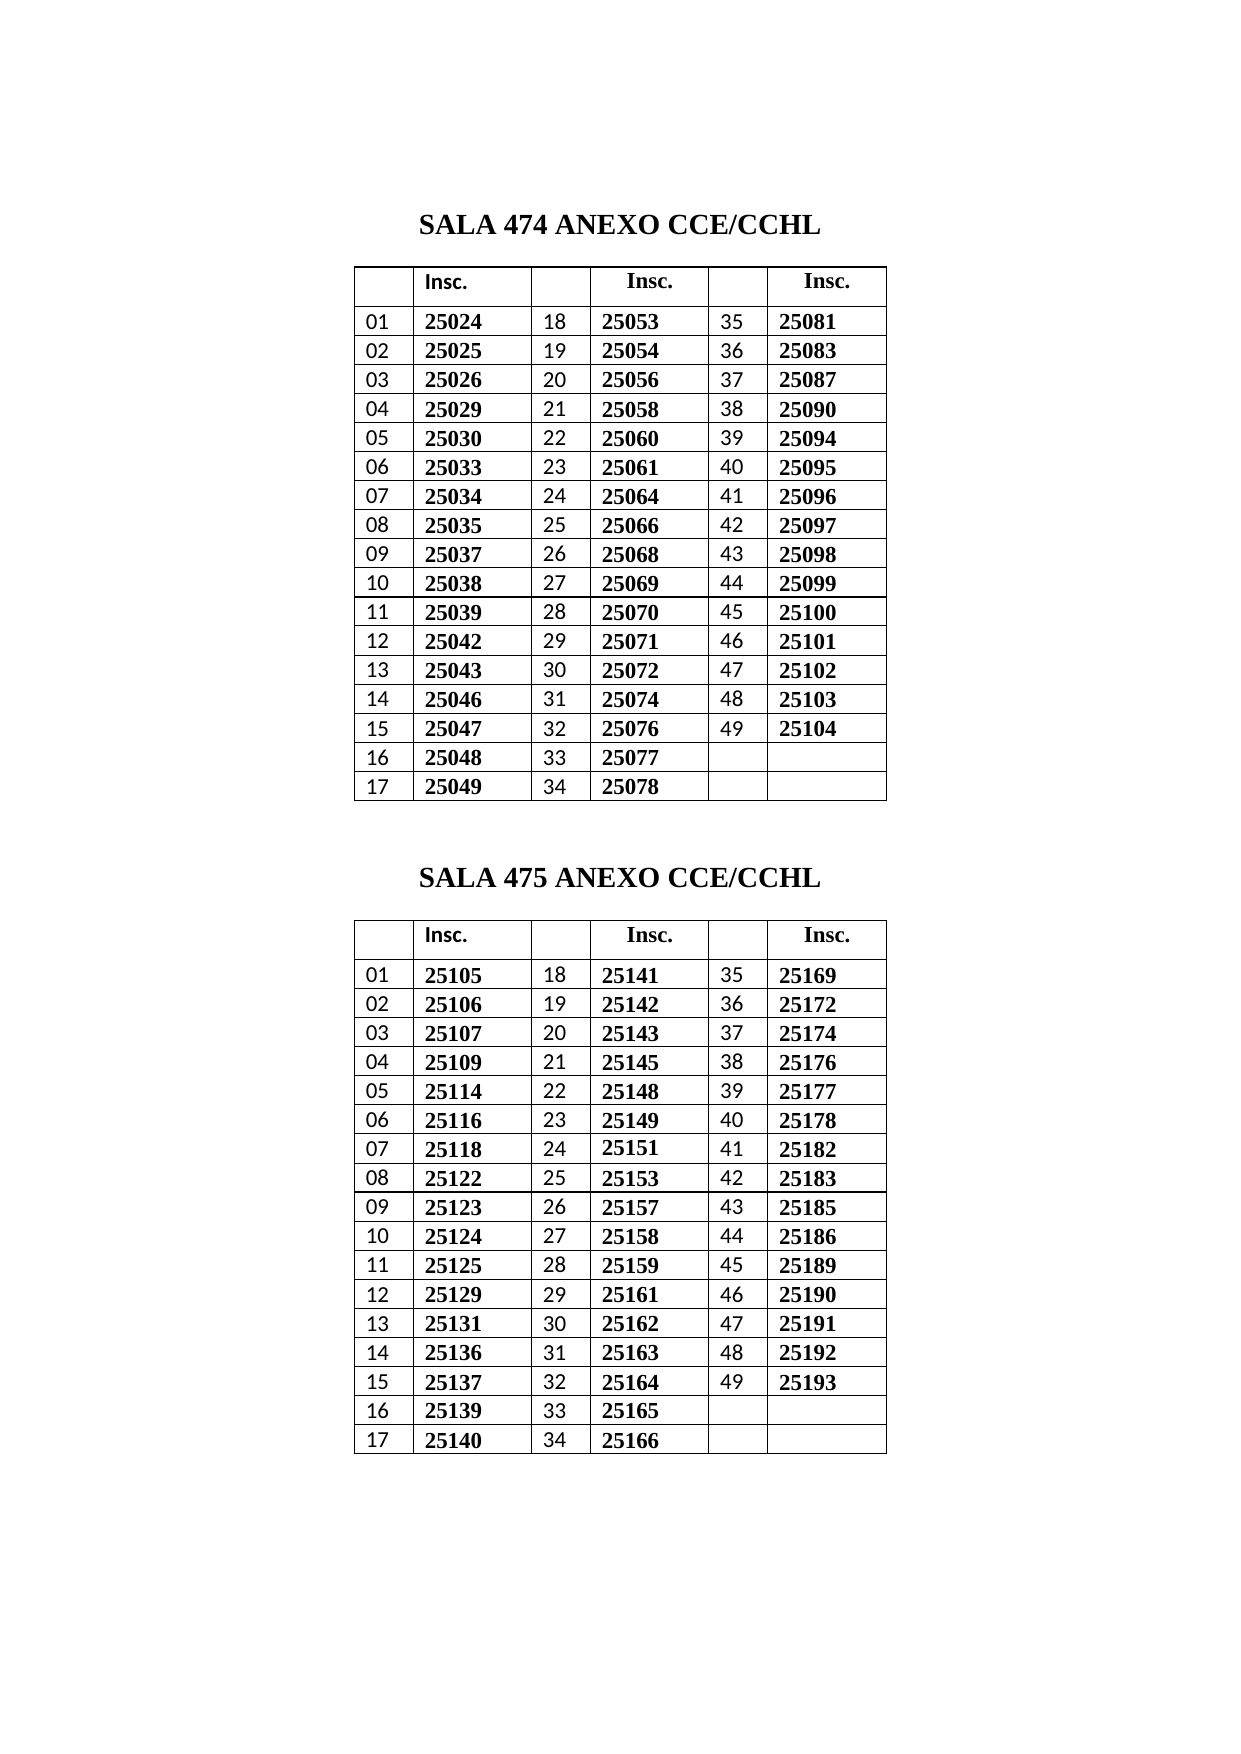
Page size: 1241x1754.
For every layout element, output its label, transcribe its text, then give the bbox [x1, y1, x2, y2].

table_cell 30 [532, 656, 590, 683]
table_cell 14 [355, 685, 413, 713]
table_cell 12 [355, 626, 413, 654]
table_cell 25095 [768, 452, 886, 480]
table_cell 07 [355, 481, 413, 509]
table_cell 15 [355, 714, 413, 742]
table_cell 25157 [591, 1193, 708, 1221]
table_cell 07 [355, 1134, 413, 1162]
table_cell 25034 [414, 481, 531, 509]
table_cell 25068 [591, 539, 708, 567]
table_cell 36 [709, 989, 767, 1017]
table_cell [768, 743, 886, 771]
table_cell 08 [355, 1164, 413, 1191]
table_cell 25139 [414, 1396, 531, 1424]
table_cell 49 [709, 714, 767, 742]
table_cell 25076 [591, 714, 708, 742]
table_cell 25169 [768, 960, 886, 988]
table_cell [768, 772, 886, 800]
table_header Insc. [591, 921, 708, 959]
table_cell 25165 [591, 1396, 708, 1424]
table_cell 25083 [768, 336, 886, 364]
table_cell 44 [709, 568, 767, 596]
table_cell 25061 [591, 452, 708, 480]
table_cell 25185 [768, 1193, 886, 1221]
table_cell 25190 [768, 1280, 886, 1308]
table_cell 25071 [591, 626, 708, 654]
table_cell 25123 [414, 1193, 531, 1221]
table_cell 05 [355, 1076, 413, 1104]
table_cell 14 [355, 1338, 413, 1366]
table_cell 05 [355, 423, 413, 451]
table_cell 29 [532, 1280, 590, 1308]
table_cell 22 [532, 1076, 590, 1104]
table_cell 25193 [768, 1367, 886, 1395]
table_cell 13 [355, 656, 413, 683]
table_cell 25042 [414, 626, 531, 654]
table_cell 03 [355, 1018, 413, 1046]
table_cell 41 [709, 481, 767, 509]
table_cell 21 [532, 394, 590, 422]
table_cell 21 [532, 1047, 590, 1075]
table_cell 47 [709, 1309, 767, 1337]
table_cell 25098 [768, 539, 886, 567]
table_cell 27 [532, 568, 590, 596]
table_cell 38 [709, 394, 767, 422]
table_cell 10 [355, 1222, 413, 1249]
table_cell 40 [709, 452, 767, 480]
table_cell 20 [532, 365, 590, 393]
table_cell 25137 [414, 1367, 531, 1395]
table_cell 18 [532, 960, 590, 988]
table_cell 36 [709, 336, 767, 364]
table_cell 25166 [591, 1425, 708, 1453]
table_cell 39 [709, 423, 767, 451]
table_cell 25142 [591, 989, 708, 1017]
table_cell 25090 [768, 394, 886, 422]
table_cell 04 [355, 394, 413, 422]
table_cell 25077 [591, 743, 708, 771]
table_cell 25025 [414, 336, 531, 364]
table_cell 12 [355, 1280, 413, 1308]
table_cell 25161 [591, 1280, 708, 1308]
table_cell 25106 [414, 989, 531, 1017]
table_cell 11 [355, 598, 413, 625]
table_cell 16 [355, 1396, 413, 1424]
table_cell 25 [532, 1164, 590, 1191]
table_cell 25122 [414, 1164, 531, 1191]
table_cell 25026 [414, 365, 531, 393]
table_cell 25129 [414, 1280, 531, 1308]
table_cell 25099 [768, 568, 886, 596]
table_header [709, 268, 767, 306]
table_header [355, 268, 413, 306]
table_cell 25035 [414, 510, 531, 538]
table_cell 25183 [768, 1164, 886, 1191]
table_cell 25192 [768, 1338, 886, 1366]
table_header [355, 921, 413, 959]
table_cell 25047 [414, 714, 531, 742]
table_cell 03 [355, 365, 413, 393]
table_cell 31 [532, 685, 590, 713]
table_cell 25030 [414, 423, 531, 451]
table_header Insc. [768, 921, 886, 959]
table_cell 25100 [768, 598, 886, 625]
table_cell 25151 [591, 1134, 708, 1162]
text SALA 474 ANEXO CCE/CCHL [177, 207, 1063, 241]
table_cell 34 [532, 772, 590, 800]
table_cell 25097 [768, 510, 886, 538]
table_cell 25124 [414, 1222, 531, 1249]
table_cell [768, 1396, 886, 1424]
table_cell 25046 [414, 685, 531, 713]
table_cell 19 [532, 336, 590, 364]
table_cell [709, 743, 767, 771]
table_cell 25145 [591, 1047, 708, 1075]
table_cell 37 [709, 365, 767, 393]
table_header Insc. [768, 268, 886, 306]
table_cell 48 [709, 1338, 767, 1366]
table_cell 22 [532, 423, 590, 451]
table_cell 46 [709, 1280, 767, 1308]
table_header Insc. [591, 268, 708, 306]
table_cell 25101 [768, 626, 886, 654]
table_cell 25 [532, 510, 590, 538]
table_cell 24 [532, 481, 590, 509]
table_cell 35 [709, 307, 767, 335]
table_cell 25141 [591, 960, 708, 988]
table_cell 25148 [591, 1076, 708, 1104]
table_cell 25189 [768, 1251, 886, 1279]
table_header [532, 268, 590, 306]
table_cell 25053 [591, 307, 708, 335]
table_cell 42 [709, 510, 767, 538]
table_cell 25143 [591, 1018, 708, 1046]
table_cell 25054 [591, 336, 708, 364]
table_cell 25078 [591, 772, 708, 800]
table_cell 48 [709, 685, 767, 713]
table_cell 06 [355, 452, 413, 480]
table_cell 25116 [414, 1105, 531, 1133]
table_cell 33 [532, 1396, 590, 1424]
table_cell 29 [532, 626, 590, 654]
table_cell 23 [532, 1105, 590, 1133]
table_header [709, 921, 767, 959]
table_cell 25043 [414, 656, 531, 683]
table_cell 45 [709, 598, 767, 625]
table_cell 28 [532, 1251, 590, 1279]
table_header [532, 921, 590, 959]
table_cell 34 [532, 1425, 590, 1453]
table_cell 25102 [768, 656, 886, 683]
table_cell 25037 [414, 539, 531, 567]
table_cell 25081 [768, 307, 886, 335]
table_cell 25176 [768, 1047, 886, 1075]
table_cell 25118 [414, 1134, 531, 1162]
table_cell 19 [532, 989, 590, 1017]
table_cell 13 [355, 1309, 413, 1337]
table_cell 25164 [591, 1367, 708, 1395]
table_cell 06 [355, 1105, 413, 1133]
table_cell 32 [532, 1367, 590, 1395]
table_cell 26 [532, 539, 590, 567]
table_cell 25182 [768, 1134, 886, 1162]
table_cell 25191 [768, 1309, 886, 1337]
table_cell 40 [709, 1105, 767, 1133]
table_cell 25029 [414, 394, 531, 422]
table_cell 02 [355, 336, 413, 364]
table_cell 25094 [768, 423, 886, 451]
table_header Insc. [414, 268, 531, 306]
table_cell 25064 [591, 481, 708, 509]
table_cell 04 [355, 1047, 413, 1075]
table_cell 26 [532, 1193, 590, 1221]
table_cell 25131 [414, 1309, 531, 1337]
table_cell 20 [532, 1018, 590, 1046]
table_cell 43 [709, 539, 767, 567]
table_cell 25186 [768, 1222, 886, 1249]
table_cell [768, 1425, 886, 1453]
table_cell 25149 [591, 1105, 708, 1133]
table_cell 24 [532, 1134, 590, 1162]
table_cell 17 [355, 772, 413, 800]
table_cell 25087 [768, 365, 886, 393]
table_cell 25109 [414, 1047, 531, 1075]
table_cell 28 [532, 598, 590, 625]
table_cell 25174 [768, 1018, 886, 1046]
table_cell 10 [355, 568, 413, 596]
table_cell 25074 [591, 685, 708, 713]
table_cell 39 [709, 1076, 767, 1104]
table_cell 25153 [591, 1164, 708, 1191]
table_header Insc. [414, 921, 531, 959]
table_cell 25105 [414, 960, 531, 988]
table_cell 25056 [591, 365, 708, 393]
table_cell 25024 [414, 307, 531, 335]
table_cell 11 [355, 1251, 413, 1279]
table_cell 25114 [414, 1076, 531, 1104]
table_cell 44 [709, 1222, 767, 1249]
table_cell 25070 [591, 598, 708, 625]
table_cell 38 [709, 1047, 767, 1075]
table_cell 47 [709, 656, 767, 683]
table_cell [709, 1396, 767, 1424]
table_cell 02 [355, 989, 413, 1017]
table_cell 27 [532, 1222, 590, 1249]
text SALA 475 ANEXO CCE/CCHL [177, 860, 1063, 894]
table_cell 25107 [414, 1018, 531, 1046]
table_cell 09 [355, 1193, 413, 1221]
table_cell [709, 1425, 767, 1453]
table_cell 33 [532, 743, 590, 771]
table_cell 15 [355, 1367, 413, 1395]
table_cell 25158 [591, 1222, 708, 1249]
table_cell 41 [709, 1134, 767, 1162]
table_cell 25048 [414, 743, 531, 771]
table_cell 25104 [768, 714, 886, 742]
table_cell 25058 [591, 394, 708, 422]
table_cell 45 [709, 1251, 767, 1279]
table_cell 25049 [414, 772, 531, 800]
table_cell 42 [709, 1164, 767, 1191]
table_cell 25125 [414, 1251, 531, 1279]
table_cell 25178 [768, 1105, 886, 1133]
table_cell 30 [532, 1309, 590, 1337]
table_cell 16 [355, 743, 413, 771]
table_cell 08 [355, 510, 413, 538]
table_cell 25039 [414, 598, 531, 625]
table_cell 09 [355, 539, 413, 567]
table_cell 23 [532, 452, 590, 480]
table_cell 25172 [768, 989, 886, 1017]
table_cell 43 [709, 1193, 767, 1221]
table_cell 25033 [414, 452, 531, 480]
table_cell 18 [532, 307, 590, 335]
table_cell 01 [355, 960, 413, 988]
table_cell 25103 [768, 685, 886, 713]
table_cell 46 [709, 626, 767, 654]
table_cell 25163 [591, 1338, 708, 1366]
table_cell 25038 [414, 568, 531, 596]
table_cell 32 [532, 714, 590, 742]
table_cell 25072 [591, 656, 708, 683]
table_cell 25162 [591, 1309, 708, 1337]
table_cell 01 [355, 307, 413, 335]
table_cell 25066 [591, 510, 708, 538]
table_cell 25069 [591, 568, 708, 596]
table_cell 25177 [768, 1076, 886, 1104]
table_cell 25096 [768, 481, 886, 509]
table_cell 25060 [591, 423, 708, 451]
table_cell 25136 [414, 1338, 531, 1366]
table_cell 49 [709, 1367, 767, 1395]
table_cell 25140 [414, 1425, 531, 1453]
table_cell [709, 772, 767, 800]
table_cell 37 [709, 1018, 767, 1046]
table_cell 31 [532, 1338, 590, 1366]
table_cell 35 [709, 960, 767, 988]
table_cell 25159 [591, 1251, 708, 1279]
table_cell 17 [355, 1425, 413, 1453]
